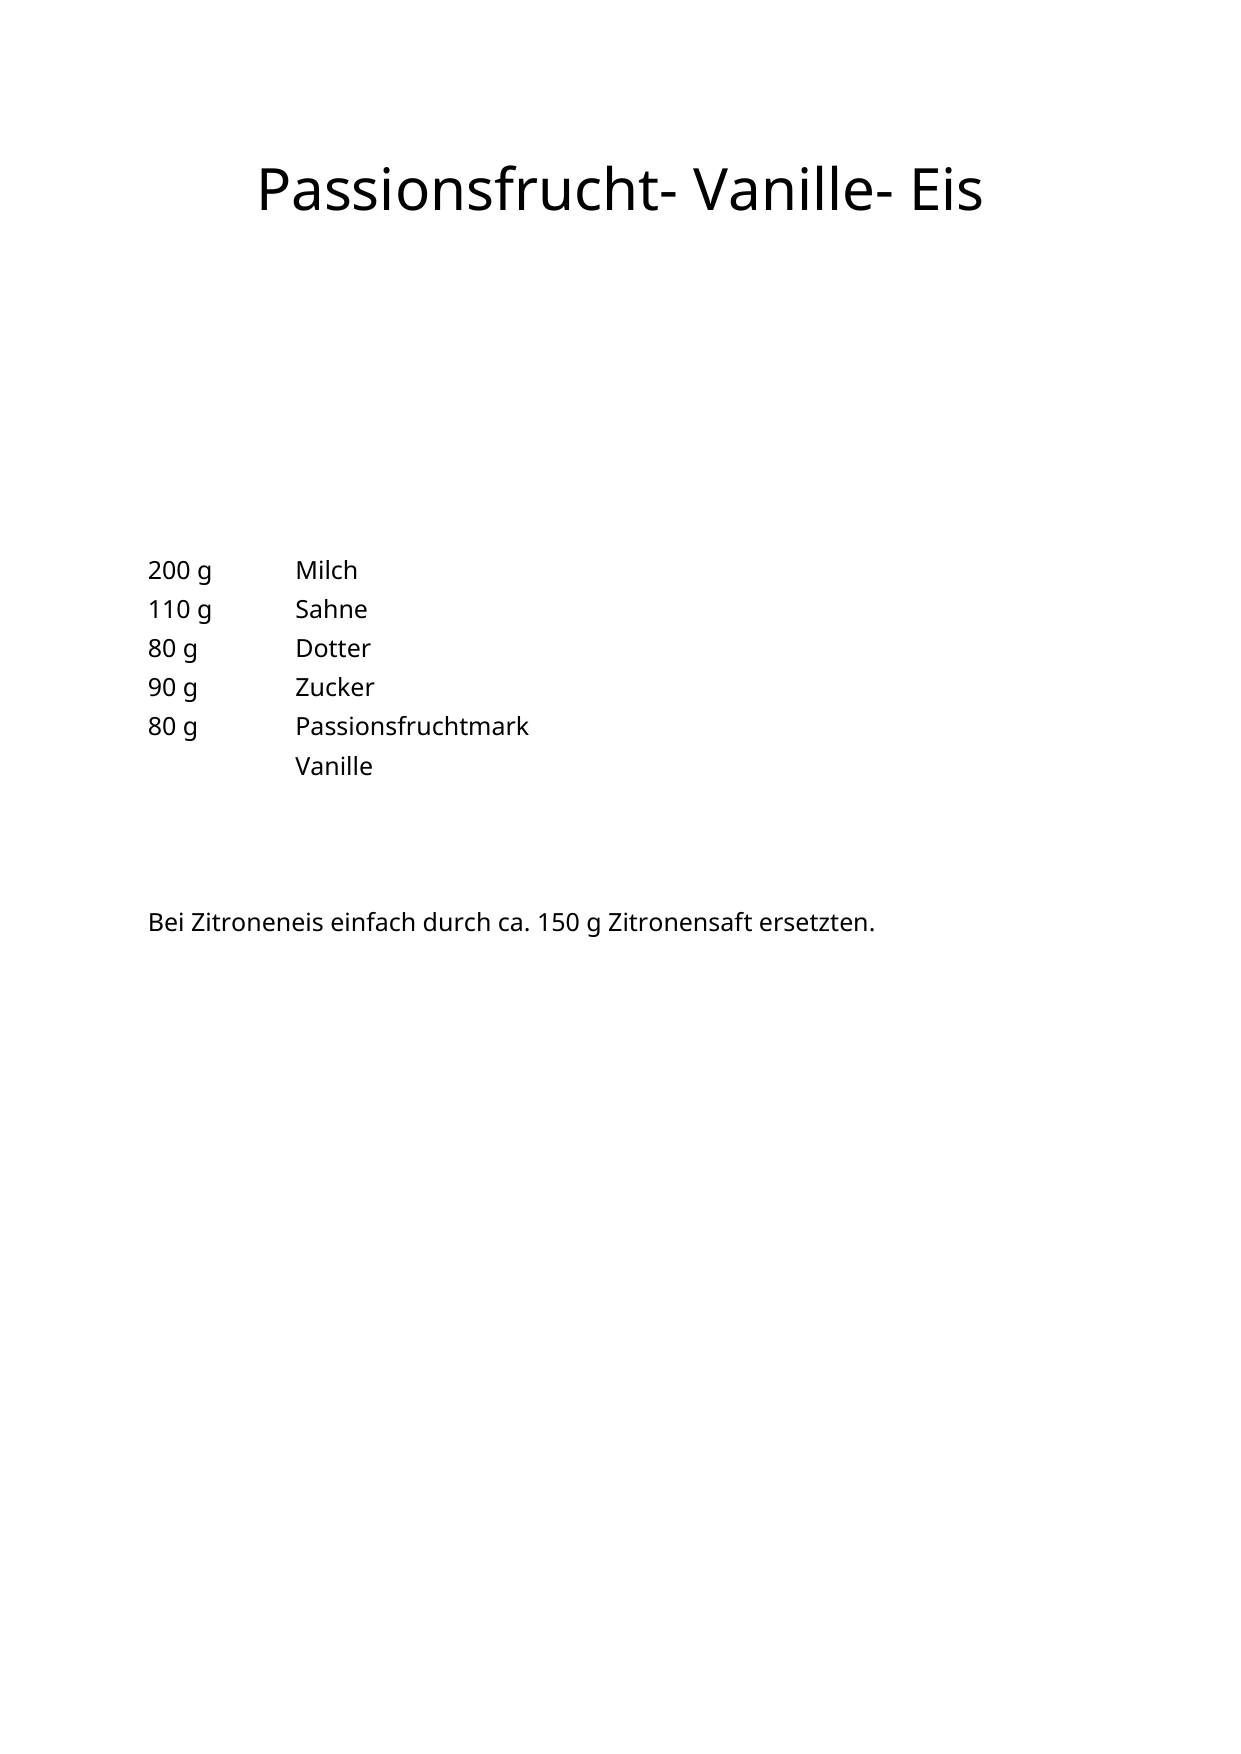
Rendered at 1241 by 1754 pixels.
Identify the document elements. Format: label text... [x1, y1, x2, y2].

text Bei Zitroneneis einfach durch ca. 150 g Zitronensaft ersetzten. [148, 905, 1093, 939]
text 90 g Zucker [148, 670, 1093, 704]
text 110 g Sahne [148, 591, 1093, 626]
text 80 g Dotter [148, 631, 1093, 665]
text 80 g Passionsfruchtmark [148, 709, 1093, 743]
text Vanille [148, 748, 1093, 782]
text Passionsfrucht- Vanille- Eis [148, 148, 1093, 227]
text 200 g Milch [148, 552, 1093, 586]
